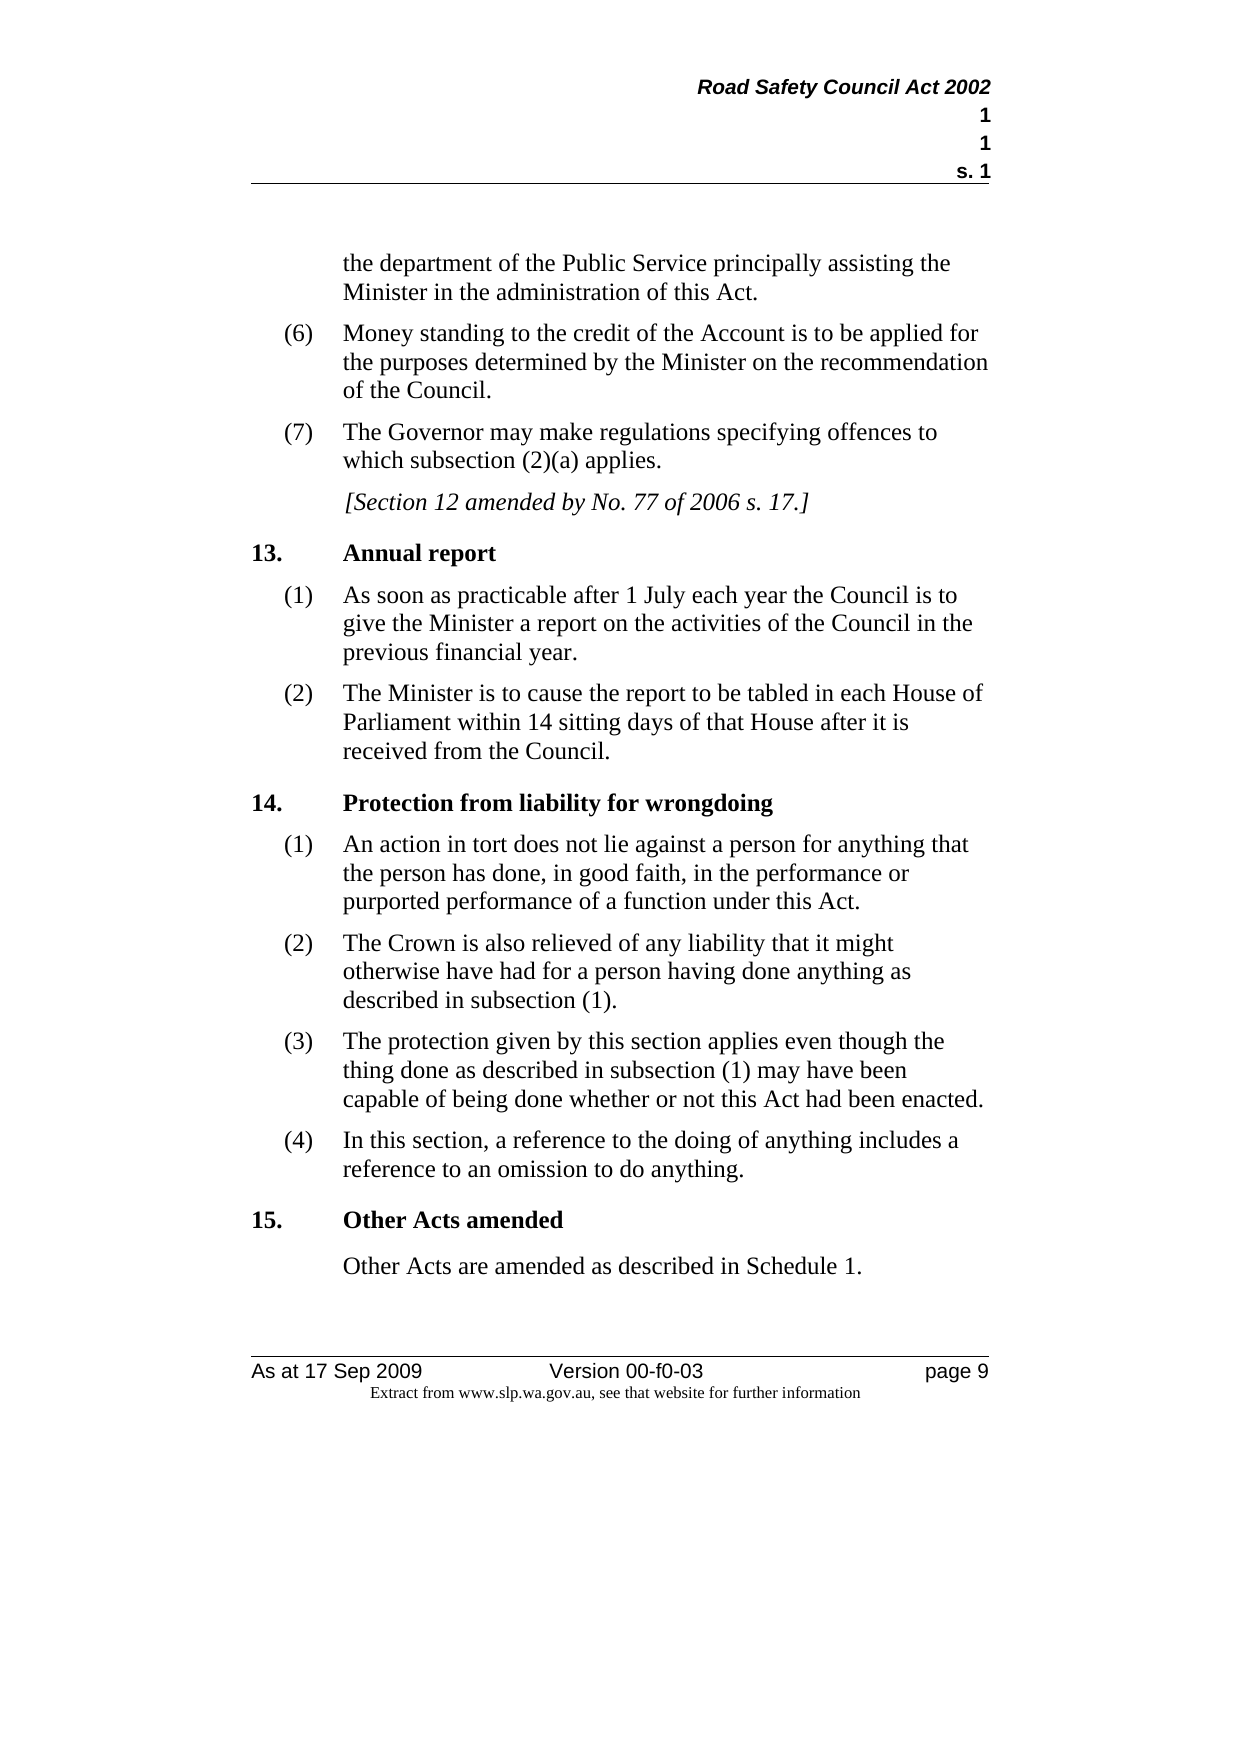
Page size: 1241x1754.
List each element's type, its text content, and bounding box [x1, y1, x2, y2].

subtitle 13. Annual report [251, 538, 989, 567]
text (6) Money standing to the credit of the Account is to be applied for the purposes determined by the Minister on the recommendation of the Council. [251, 318, 989, 404]
text (4) In this section, a reference to the doing of anything includes a reference to an omission to do anything. [251, 1125, 989, 1183]
text [Section 12 amended by No. 77 of 2006 s. 17.] [251, 487, 989, 516]
subtitle 15. Other Acts amended [251, 1206, 989, 1234]
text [251, 248, 989, 306]
text Other Acts are amended as described in Schedule 1. [251, 1251, 989, 1280]
text (3) The protection given by this section applies even though the thing done as described in subsection (1) may have been capable of being done whether or not this Act had been enacted. [251, 1026, 989, 1113]
text (7) The Governor may make regulations specifying offences to which subsection (2)(a) applies. [251, 417, 989, 474]
subtitle 14. Protection from liability for wrongdoing [251, 788, 989, 816]
text (1) An action in tort does not lie against a person for anything that the person has done, in good faith, in the performance or purported performance of a function under this Act. [251, 829, 989, 915]
text (2) The Crown is also relieved of any liability that it might otherwise have had for a person having done anything as described in subsection (1). [251, 928, 989, 1014]
text (2) The Minister is to cause the report to be tabled in each House of Parliament within 14 sitting days of that House after it is received from the Council. [251, 678, 989, 765]
text (1) As soon as practicable after 1 July each year the Council is to give the Minister a report on the activities of the Council in the previous financial year. [251, 580, 989, 666]
